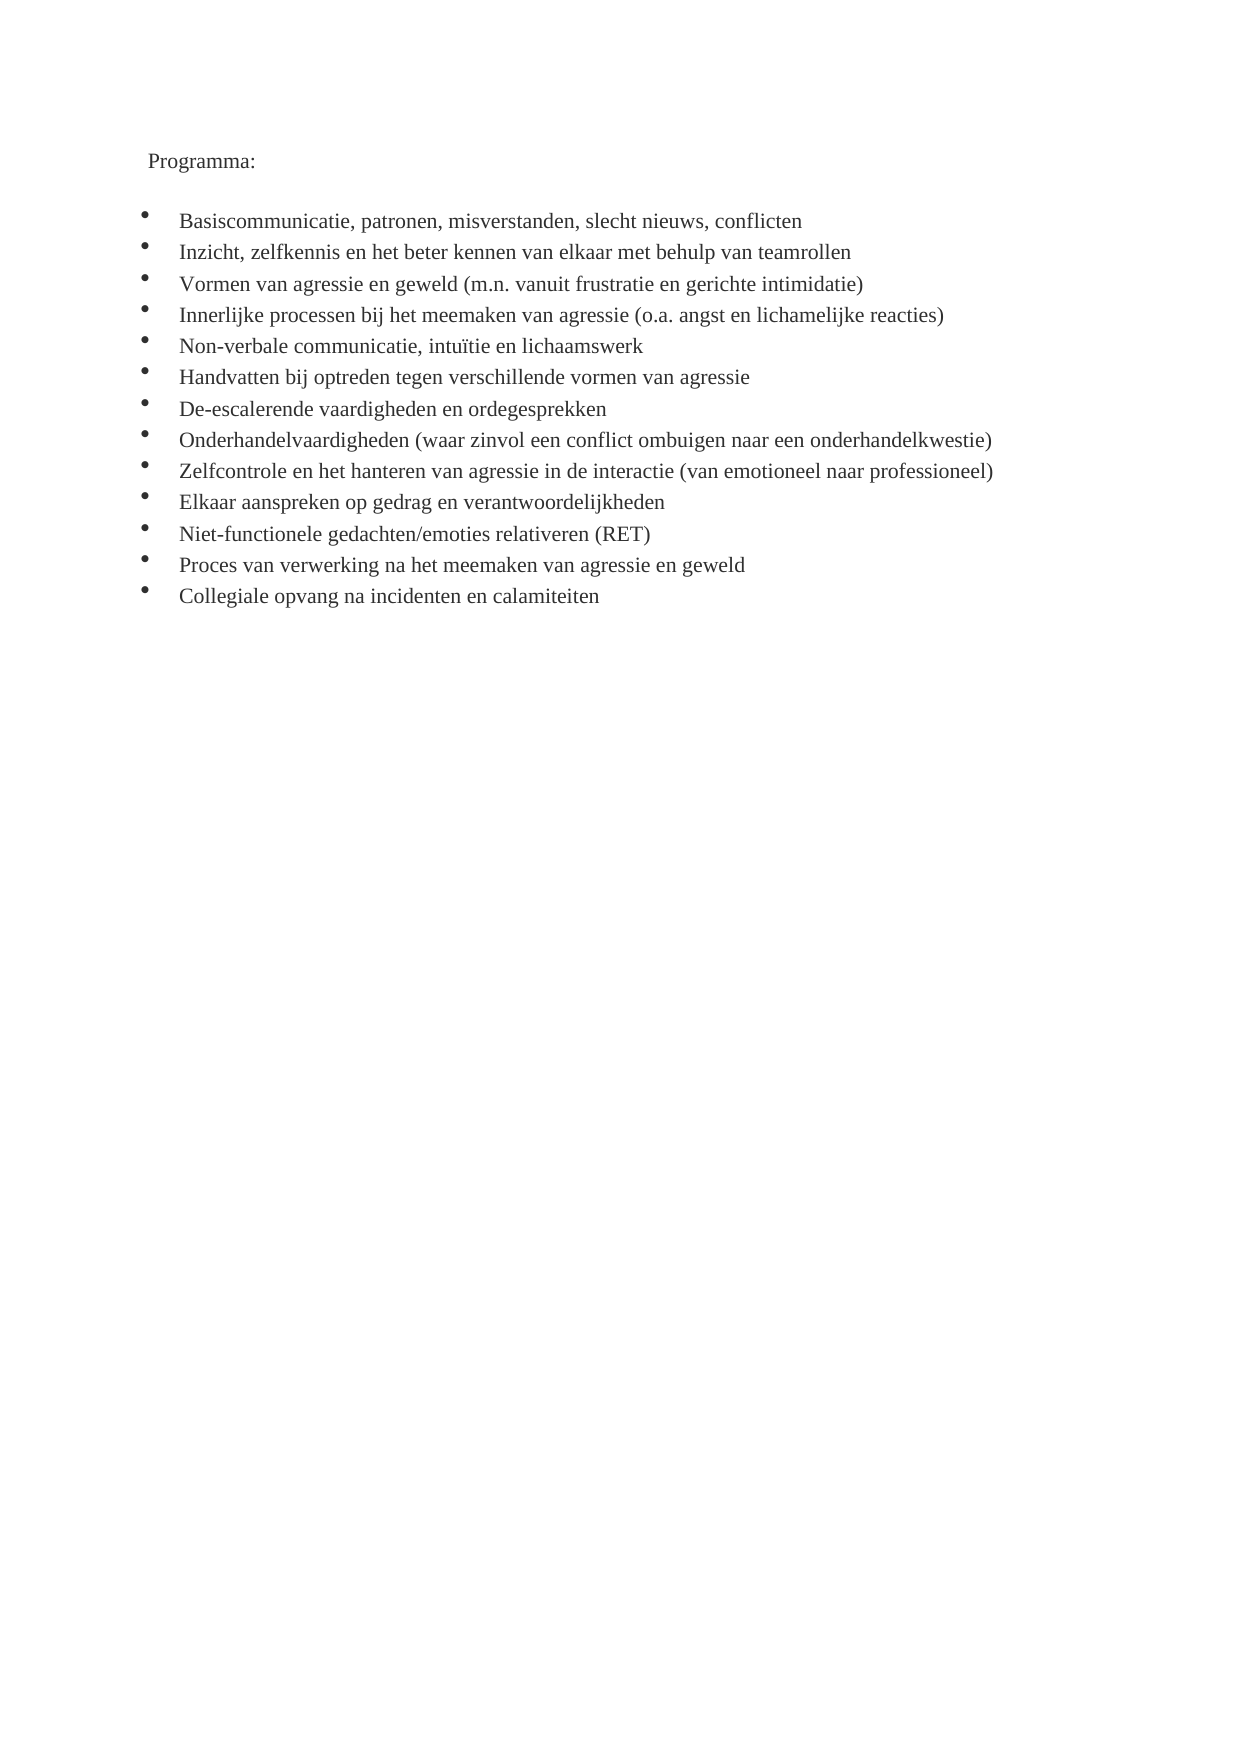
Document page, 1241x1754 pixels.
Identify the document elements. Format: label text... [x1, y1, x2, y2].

list Niet-functionele gedachten/emoties relativeren (RET) [141, 514, 1093, 546]
list Handvatten bij optreden tegen verschillende vormen van agressie [141, 358, 1093, 389]
list Proces van verwerking na het meemaken van agressie en geweld [141, 546, 1093, 577]
list De-escalerende vaardigheden en ordegesprekken [141, 389, 1093, 421]
list Onderhandelvaardigheden (waar zinvol een conflict ombuigen naar een onderhandelkwestie) [141, 421, 1093, 452]
list Innerlijke processen bij het meemaken van agressie (o.a. angst en lichamelijke reacties) [141, 296, 1093, 327]
list Basiscommunicatie, patronen, misverstanden, slecht nieuws, conflicten [141, 202, 1093, 233]
list Elkaar aanspreken op gedrag en verantwoordelijkheden [141, 483, 1093, 514]
list Collegiale opvang na incidenten en calamiteiten [141, 577, 1093, 608]
text Programma: [148, 148, 1093, 173]
list Inzicht, zelfkennis en het beter kennen van elkaar met behulp van teamrollen [141, 233, 1093, 264]
list Zelfcontrole en het hanteren van agressie in de interactie (van emotioneel naar professioneel) [141, 452, 1093, 483]
list Vormen van agressie en geweld (m.n. vanuit frustratie en gerichte intimidatie) [141, 264, 1093, 296]
list Non-verbale communicatie, intuïtie en lichaamswerk [141, 327, 1093, 358]
